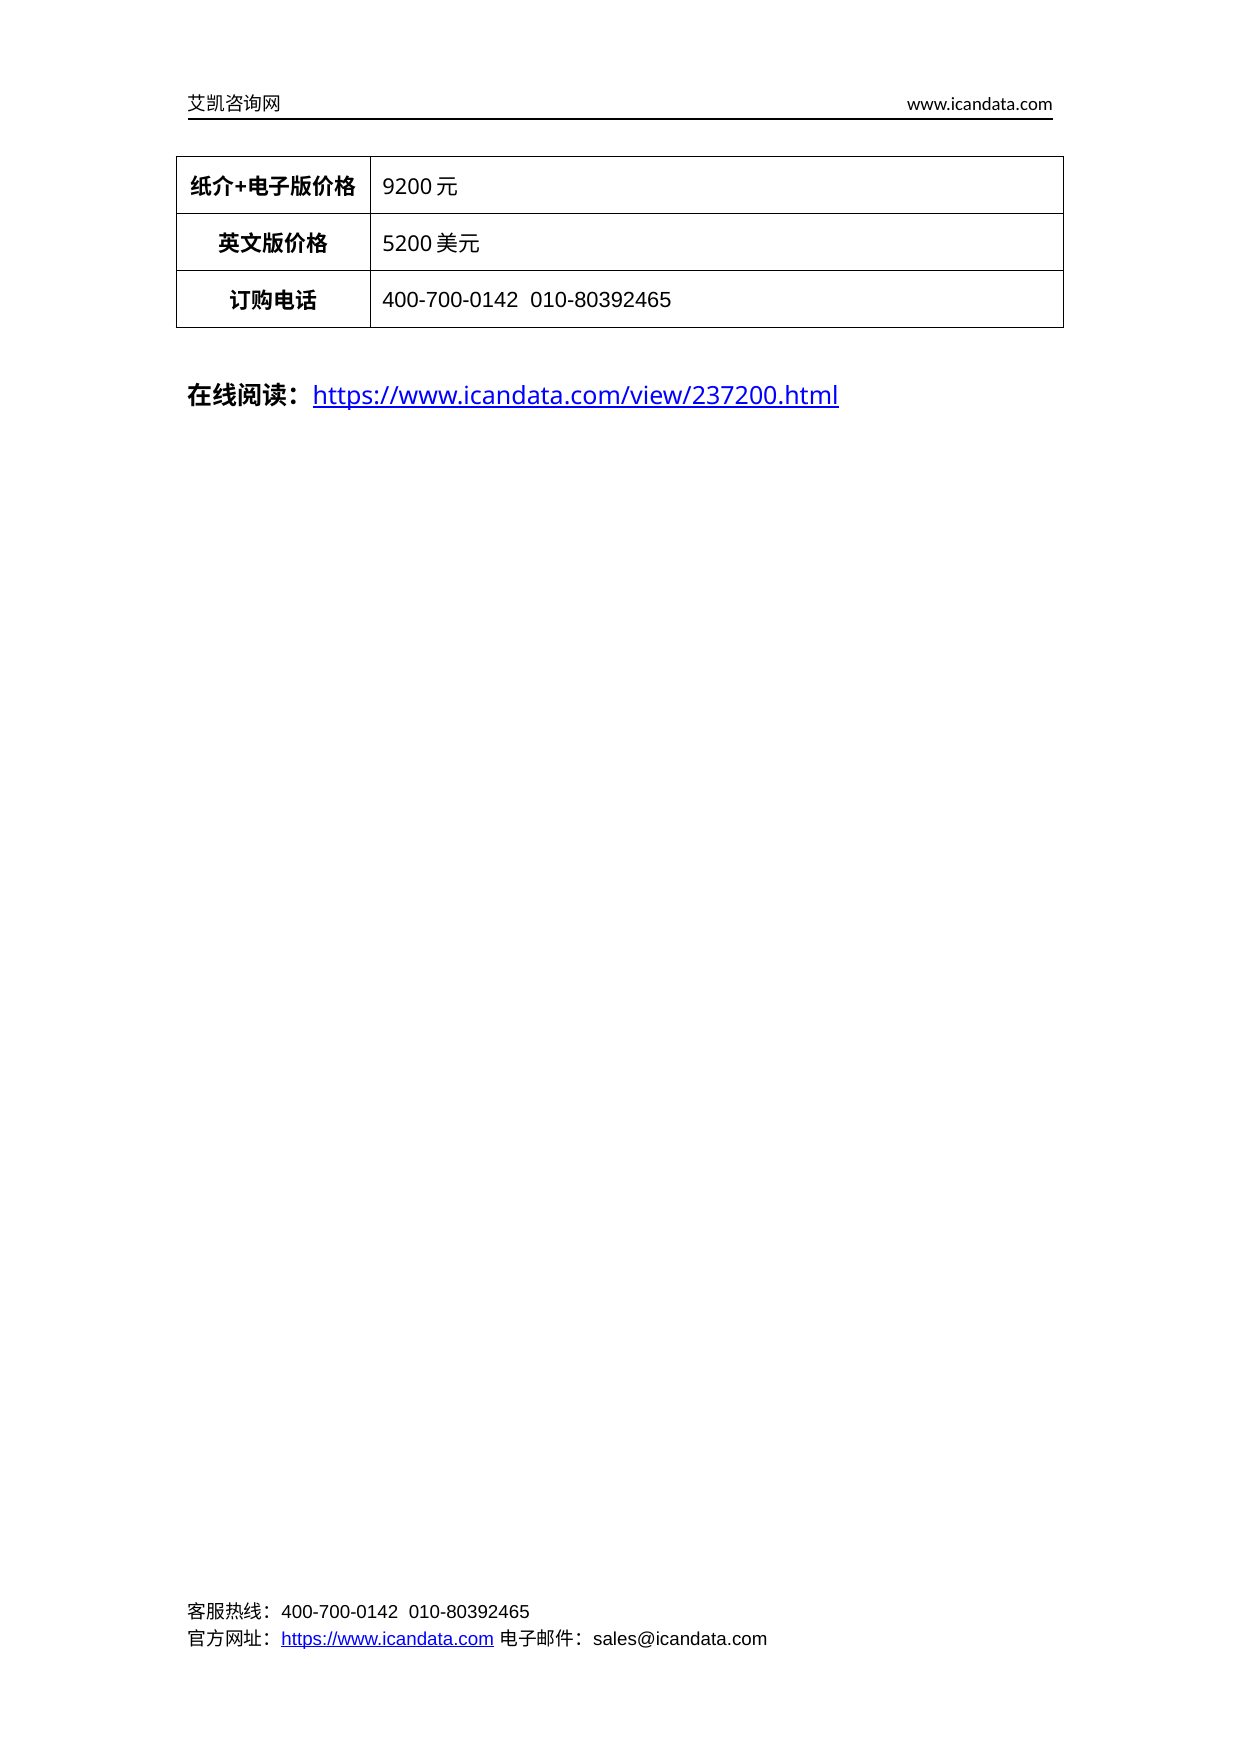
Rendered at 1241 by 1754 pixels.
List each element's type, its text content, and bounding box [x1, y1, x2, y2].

table_cell 订购电话 [177, 271, 370, 327]
table_cell 英文版价格 [177, 214, 370, 270]
table_cell 5200美元 [371, 214, 1063, 270]
text 在线阅读：https://www.icandata.com/view/237200.html [187, 361, 1053, 426]
table_cell 9200元 [371, 157, 1063, 213]
table_cell 纸介+电子版价格 [177, 157, 370, 213]
table_cell 400-700-0142 010-80392465 [371, 271, 1063, 327]
